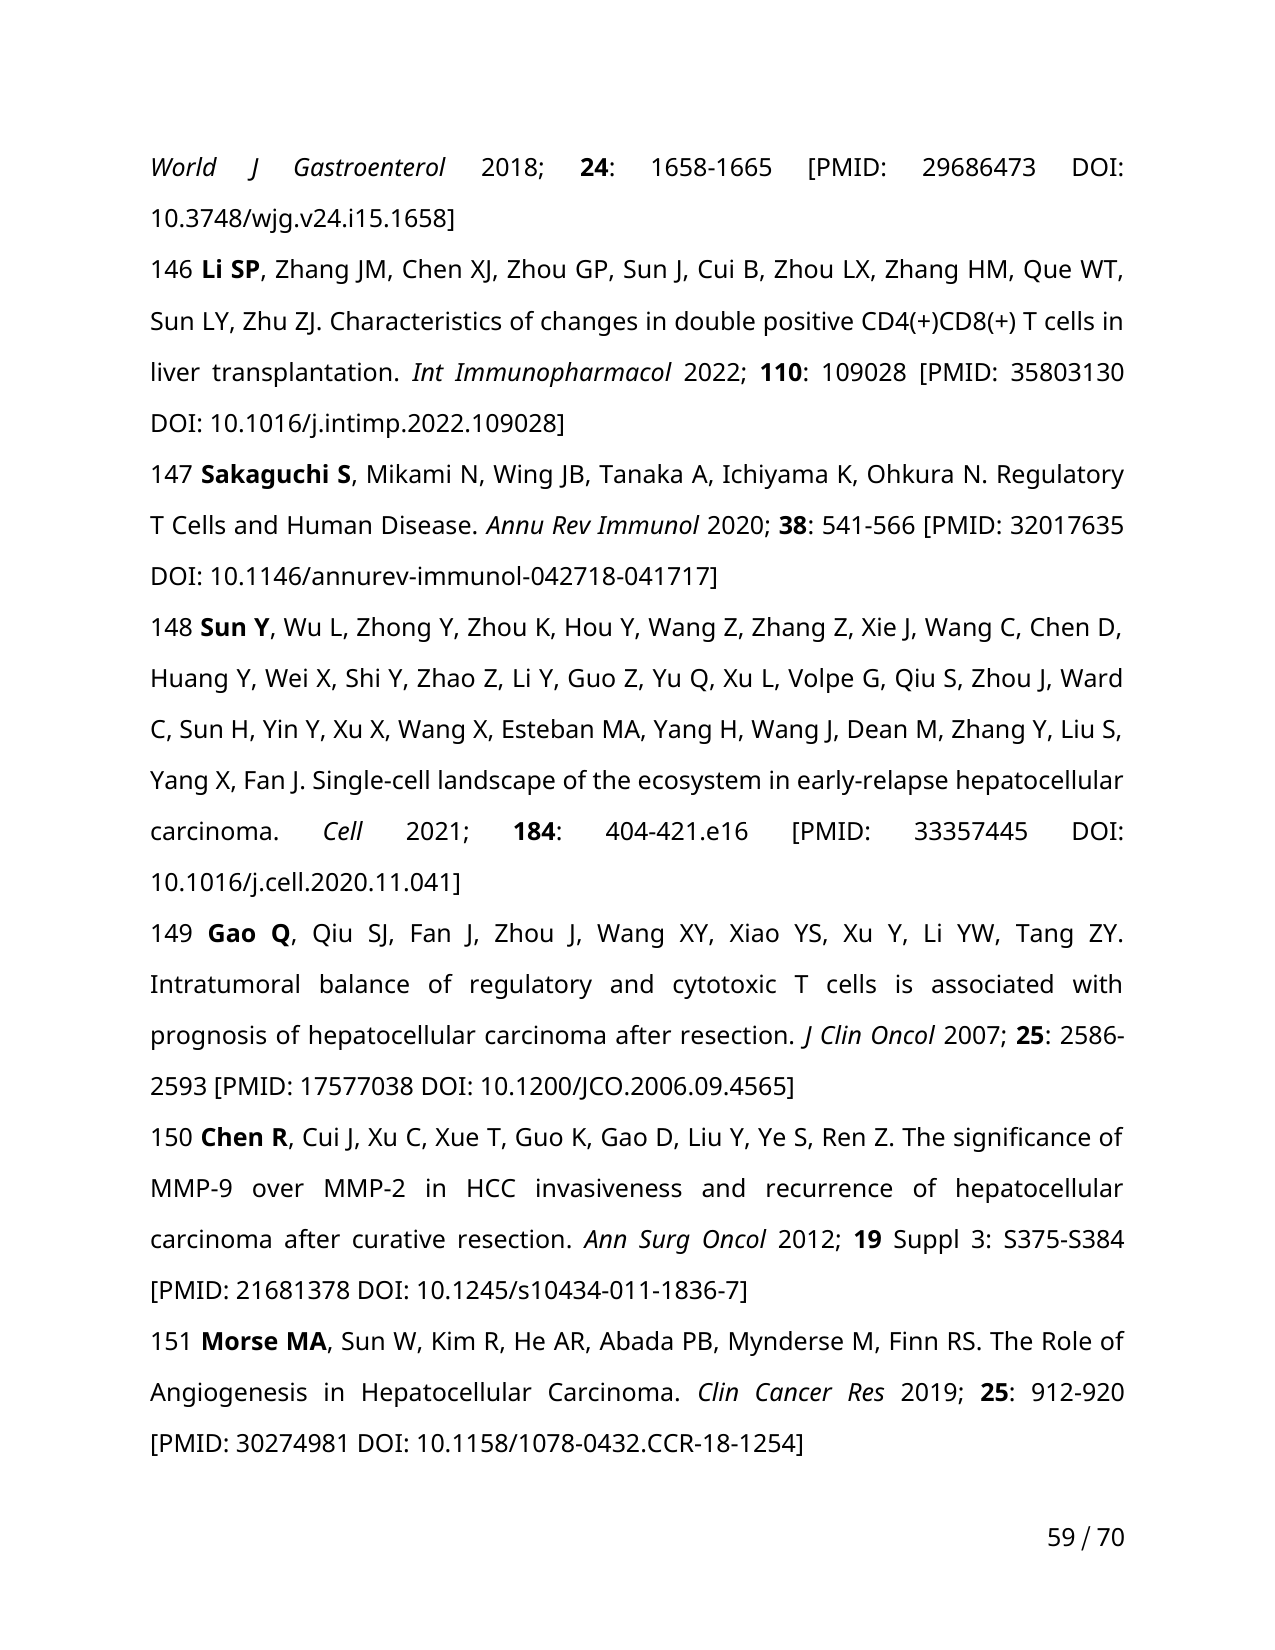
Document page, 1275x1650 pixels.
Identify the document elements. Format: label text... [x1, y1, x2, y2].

text 146 Li SP, Zhang JM, Chen XJ, Zhou GP, Sun J, Cui B, Zhou LX, Zhang HM, Que WT, Sun LY, Zhu ZJ. Characteristics of changes in double positive CD4(+)CD8(+) T cells in liver transplantation. Int Immunopharmacol 2022; 110: 109028 [PMID: 35803130 DOI: 10.1016/j.intimp.2022.109028] [150, 252, 1125, 439]
text 148 Sun Y, Wu L, Zhong Y, Zhou K, Hou Y, Wang Z, Zhang Z, Xie J, Wang C, Chen D, Huang Y, Wei X, Shi Y, Zhao Z, Li Y, Guo Z, Yu Q, Xu L, Volpe G, Qiu S, Zhou J, Ward C, Sun H, Yin Y, Xu X, Wang X, Esteban MA, Yang H, Wang J, Dean M, Zhang Y, Liu S, Yang X, Fan J. Single-cell landscape of the ecosystem in early-relapse hepatocellular carcinoma. Cell 2021; 184: 404-421.e16 [PMID: 33357445 DOI: 10.1016/j.cell.2020.11.041] [150, 609, 1125, 899]
text 151 Morse MA, Sun W, Kim R, He AR, Abada PB, Mynderse M, Finn RS. The Role of Angiogenesis in Hepatocellular Carcinoma. Clin Cancer Res 2019; 25: 912-920 [PMID: 30274981 DOI: 10.1158/1078-0432.CCR-18-1254] [150, 1324, 1125, 1460]
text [150, 150, 1125, 235]
text 147 Sakaguchi S, Mikami N, Wing JB, Tanaka A, Ichiyama K, Ohkura N. Regulatory T Cells and Human Disease. Annu Rev Immunol 2020; 38: 541-566 [PMID: 32017635 DOI: 10.1146/annurev-immunol-042718-041717] [150, 456, 1125, 592]
text 149 Gao Q, Qiu SJ, Fan J, Zhou J, Wang XY, Xiao YS, Xu Y, Li YW, Tang ZY. Intratumoral balance of regulatory and cytotoxic T cells is associated with prognosis of hepatocellular carcinoma after resection. J Clin Oncol 2007; 25: 2586-2593 [PMID: 17577038 DOI: 10.1200/JCO.2006.09.4565] [150, 916, 1125, 1103]
text 150 Chen R, Cui J, Xu C, Xue T, Guo K, Gao D, Liu Y, Ye S, Ren Z. The significance of MMP-9 over MMP-2 in HCC invasiveness and recurrence of hepatocellular carcinoma after curative resection. Ann Surg Oncol 2012; 19 Suppl 3: S375-S384 [PMID: 21681378 DOI: 10.1245/s10434-011-1836-7] [150, 1120, 1125, 1307]
